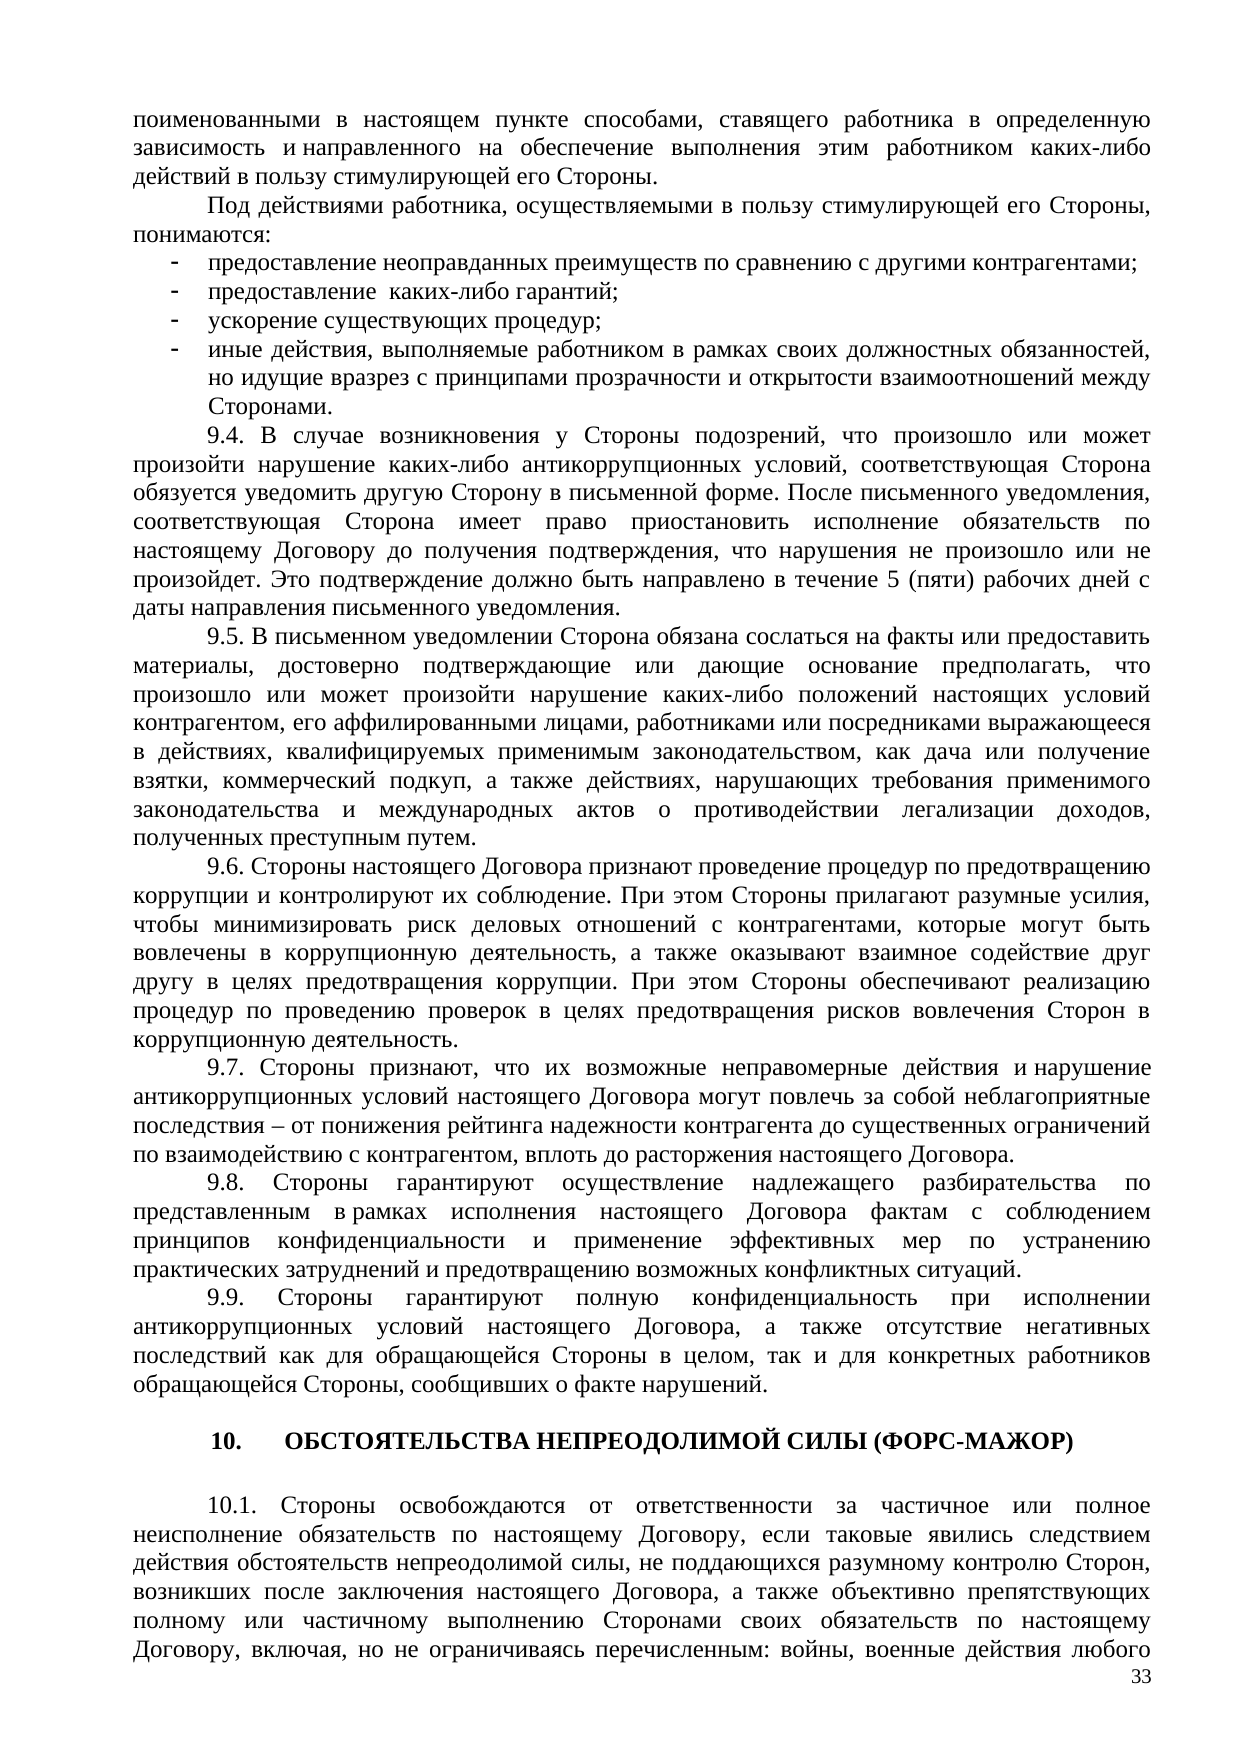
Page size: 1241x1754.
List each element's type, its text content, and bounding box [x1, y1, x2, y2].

list предоставление неоправданных преимуществ по сравнению с другими контрагентами; [170, 247, 1152, 276]
text 9.6. Стороны настоящего Договора признают проведение процедур по предотвращению коррупции и контролируют их соблюдение. При этом Стороны прилагают разумные усилия, чтобы минимизировать риск деловых отношений с контрагентами, которые могут быть вовлечены в коррупционную деятельность, а также оказывают взаимное содействие друг другу в целях предотвращения коррупции. При этом Стороны обеспечивают реализацию процедур по проведению проверок в целях предотвращения рисков вовлечения Сторон в коррупционную деятельность. [133, 851, 1152, 1052]
list ОБСТОЯТЕЛЬСТВА НЕПРЕОДОЛИМОЙ СИЛЫ (ФОРС-МАЖОР) [133, 1426, 1152, 1455]
text 9.4. В случае возникновения у Стороны подозрений, что произошло или может произойти нарушение каких-либо антикоррупционных условий, соответствующая Сторона обязуется уведомить другую Сторону в письменной форме. После письменного уведомления, соответствующая Сторона имеет право приостановить исполнение обязательств по настоящему Договору до получения подтверждения, что нарушения не произошло или не произойдет. Это подтверждение должно быть направлено в течение 5 (пяти) рабочих дней с даты направления письменного уведомления. [133, 420, 1152, 621]
text 9.9. Стороны гарантируют полную конфиденциальность при исполнении антикоррупционных условий настоящего Договора, а также отсутствие негативных последствий как для обращающейся Стороны в целом, так и для конкретных работников обращающейся Стороны, сообщивших о факте нарушений. [133, 1282, 1152, 1397]
text 9.7. Стороны признают, что их возможные неправомерные действия и нарушение антикоррупционных условий настоящего Договора могут повлечь за собой неблагоприятные последствия – от понижения рейтинга надежности контрагента до существенных ограничений по взаимодействию с контрагентом, вплоть до расторжения настоящего Договора. [133, 1052, 1152, 1167]
text Под действиями работника, осуществляемыми в пользу стимулирующей его Стороны, понимаются: [133, 190, 1152, 247]
text 9.5. В письменном уведомлении Сторона обязана сослаться на факты или предоставить материалы, достоверно подтверждающие или дающие основание предполагать, что произошло или может произойти нарушение каких-либо положений настоящих условий контрагентом, его аффилированными лицами, работниками или посредниками выражающееся в действиях, квалифицируемых применимым законодательством, как дача или получение взятки, коммерческий подкуп, а также действиях, нарушающих требования применимого законодательства и международных актов о противодействии легализации доходов, полученных преступным путем. [133, 621, 1152, 851]
list иные действия, выполняемые работником в рамках своих должностных обязанностей, но идущие вразрез с принципами прозрачности и открытости взаимоотношений между Сторонами. [170, 334, 1152, 420]
text 9.8. Стороны гарантируют осуществление надлежащего разбирательства по представленным в рамках исполнения настоящего Договора фактам с соблюдением принципов конфиденциальности и применение эффективных мер по устранению практических затруднений и предотвращению возможных конфликтных ситуаций. [133, 1167, 1152, 1282]
list предоставление каких-либо гарантий; [170, 276, 1152, 305]
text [133, 1490, 1152, 1662]
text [133, 104, 1152, 190]
list ускорение существующих процедур; [170, 305, 1152, 334]
